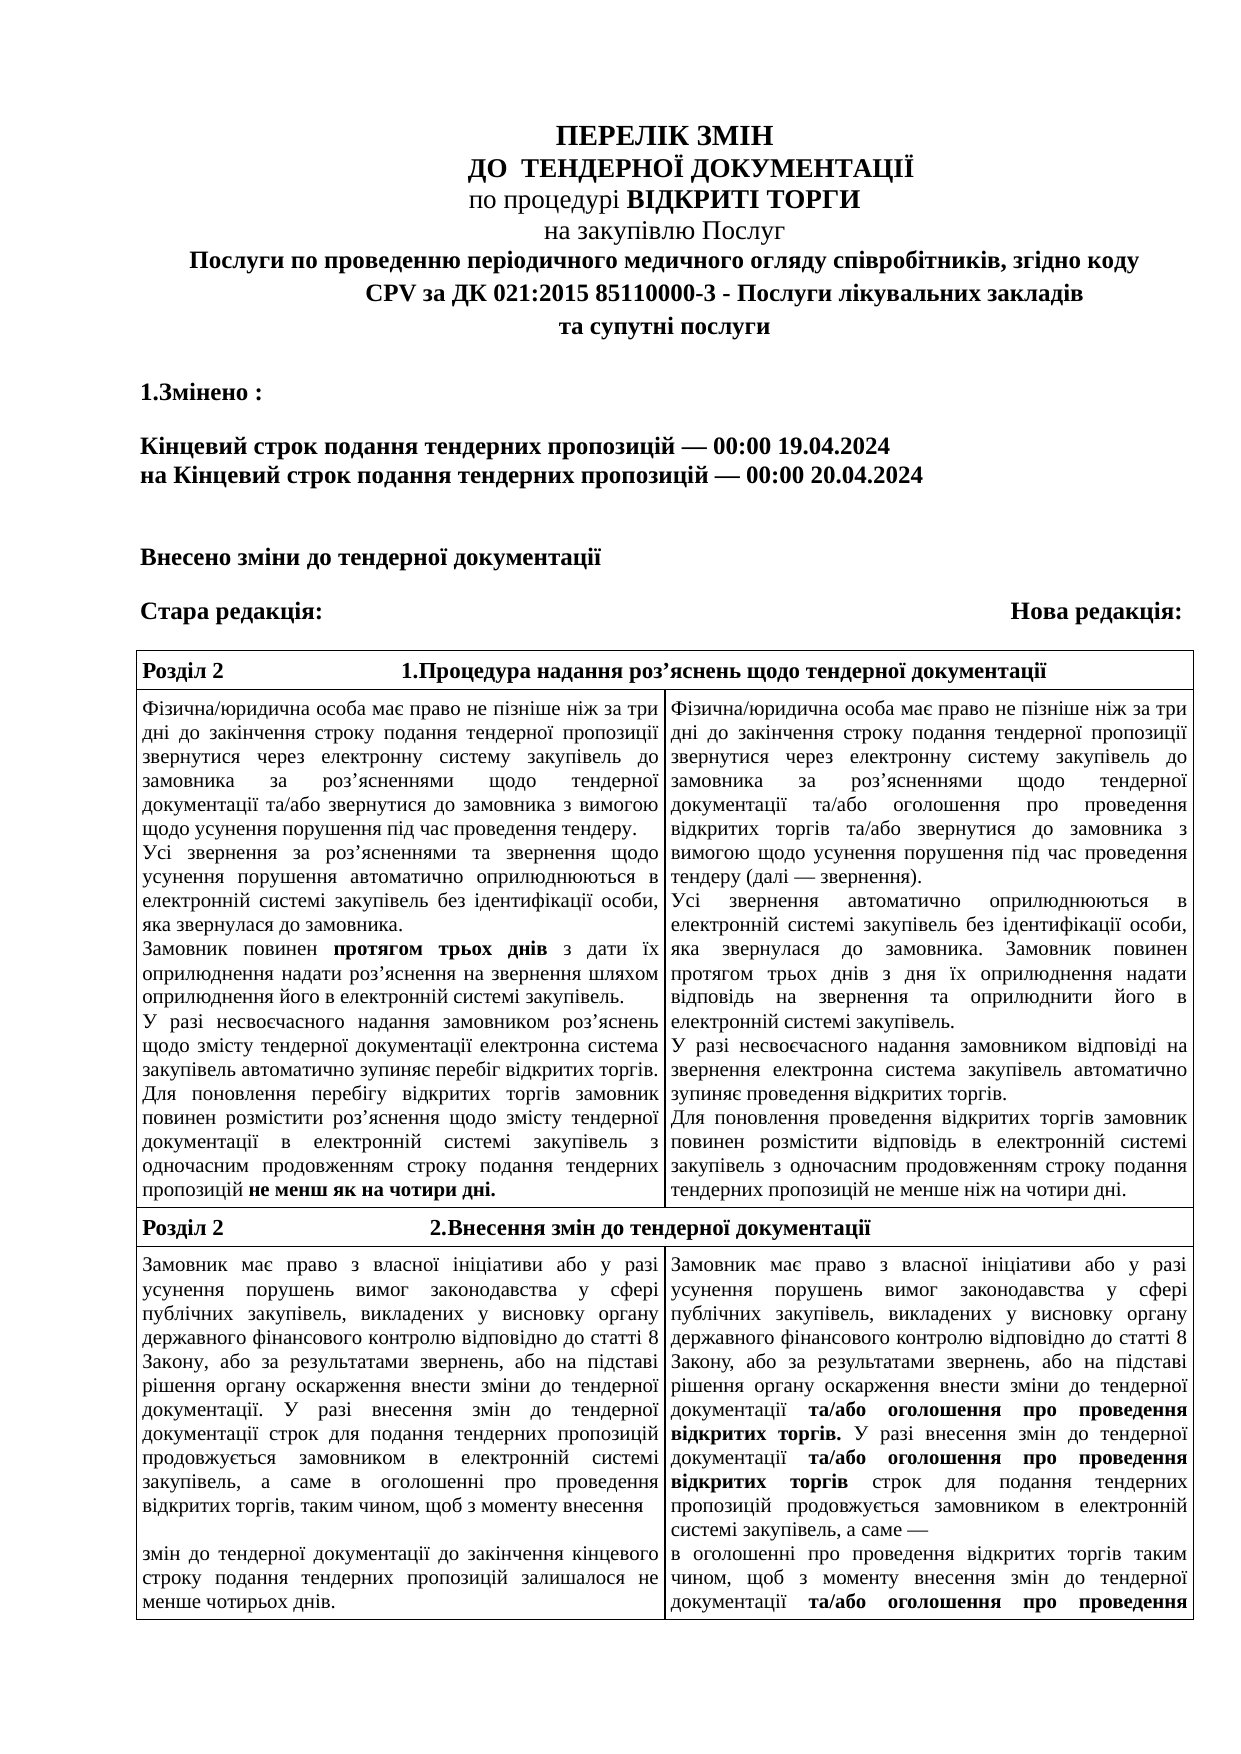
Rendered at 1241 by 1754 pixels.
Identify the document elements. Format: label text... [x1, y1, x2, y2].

text ДО ТЕНДЕРНОЇ ДОКУМЕНТАЦІЇ [177, 152, 1152, 183]
text ПЕРЕЛІК ЗМІН [177, 118, 1152, 152]
list Послуги по проведенню періодичного медичного огляду співробітників, згідно коду CPV за ДК 021:2015 85110000-3 - Послуги лікувальних закладів [177, 245, 1152, 307]
text по процедурі ВІДКРИТІ ТОРГИ [177, 183, 1152, 214]
text на закупівлю Послуг [177, 214, 1152, 245]
list та супутні послуги [177, 311, 1152, 340]
